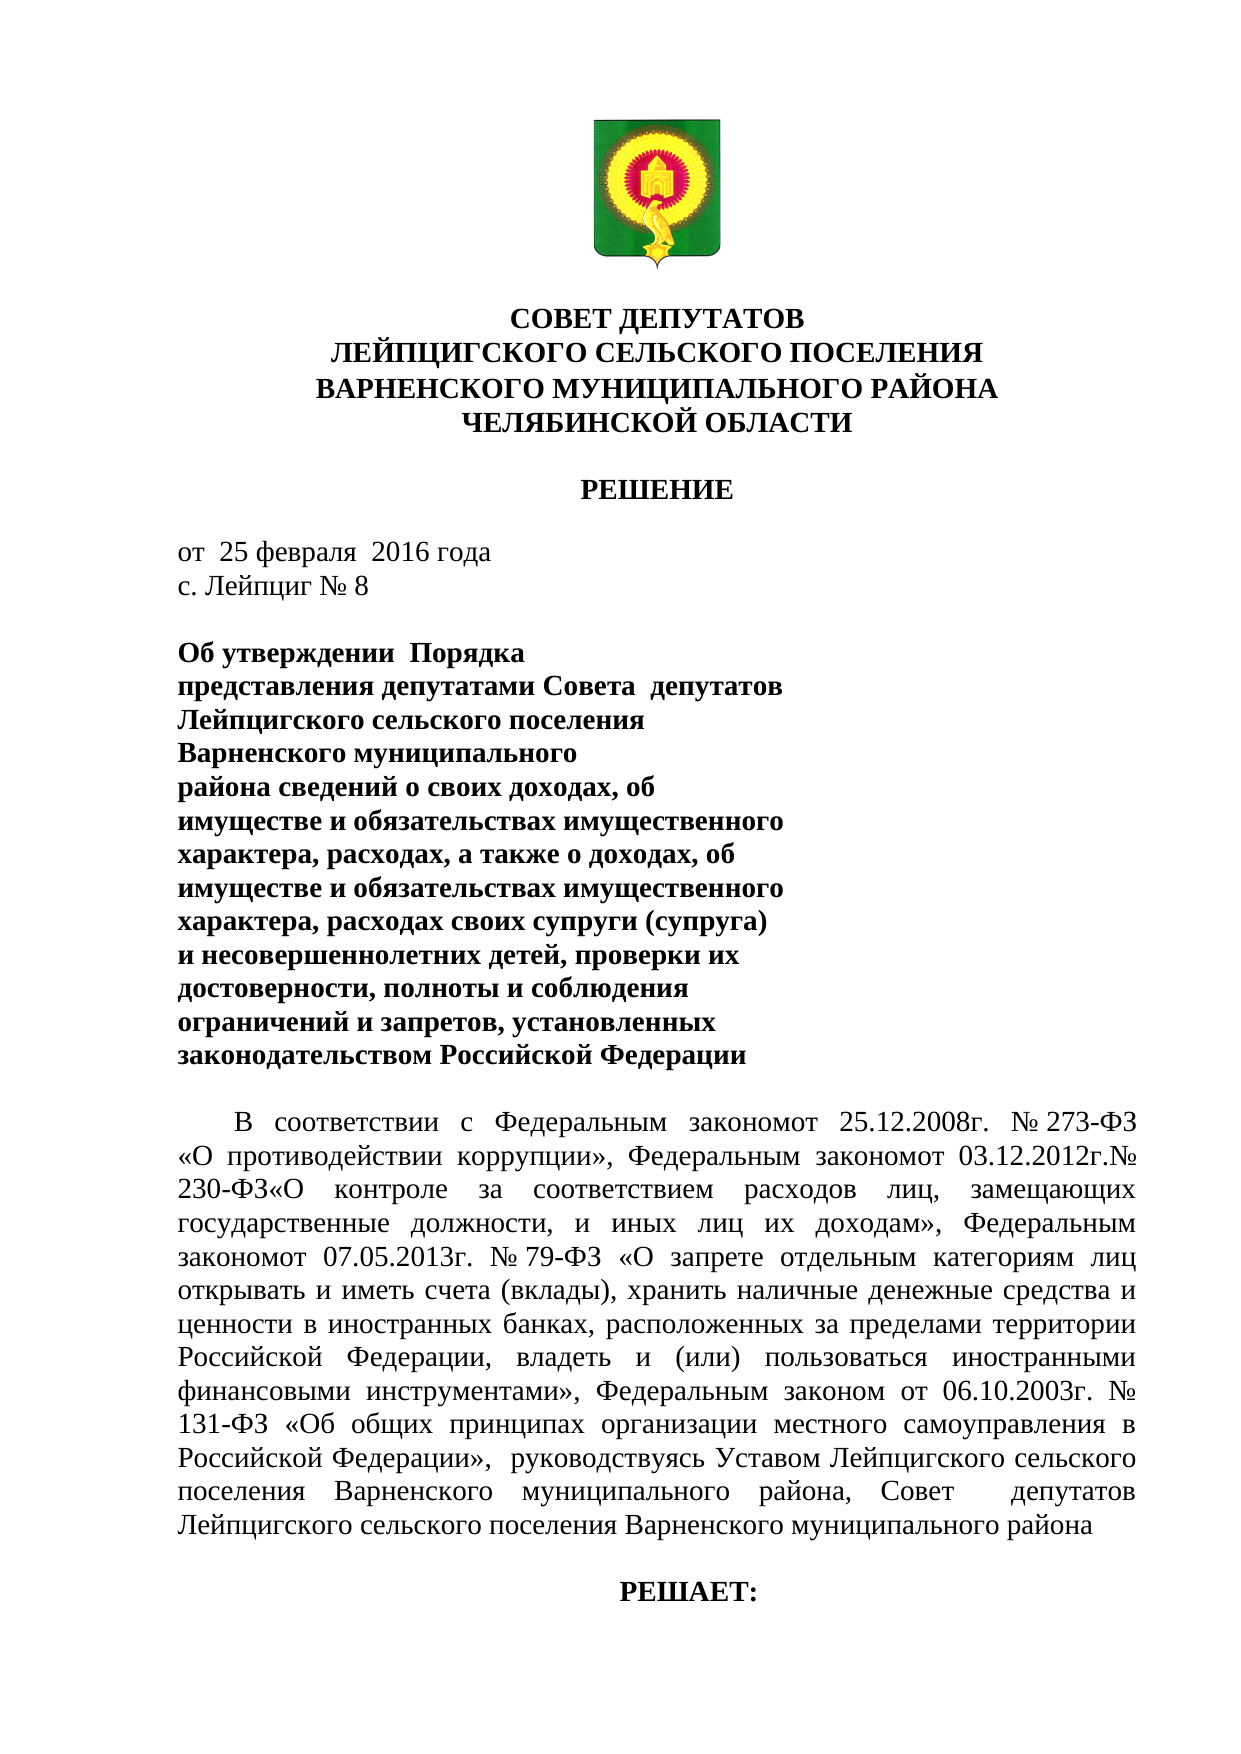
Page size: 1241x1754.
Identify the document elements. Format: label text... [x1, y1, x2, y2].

text ЧЕЛЯБИНСКОЙ ОБЛАСТИ [177, 405, 1137, 438]
text РЕШАЕТ: [177, 1574, 1137, 1608]
text ВАРНЕНСКОГО МУНИЦИПАЛЬНОГО РАЙОНА [177, 371, 1137, 405]
text и несовершеннолетних детей, проверки их [177, 937, 1137, 970]
text имуществе и обязательствах имущественного [177, 870, 1137, 903]
text с. Лейпциг № 8 [177, 568, 1137, 601]
text от 25 февраля 2016 года [177, 534, 1137, 568]
text достоверности, полноты и соблюдения [177, 970, 1137, 1004]
text РЕШЕНИЕ [177, 472, 1137, 506]
text В соответствии с Федеральным закономот 25.12.2008г. № 273-ФЗ «О противодействии коррупции», Федеральным закономот 03.12.2012г.№ 230-ФЗ«О контроле за соответствием расходов лиц, замещающих государственные должности, и иных лиц их доходам», Федеральным закономот 07.05.2013г. № 79-ФЗ «О запрете отдельным категориям лиц открывать и иметь счета (вклады), хранить наличные денежные средства и ценности в иностранных банках, расположенных за пределами территории Российской Федерации, владеть и (или) пользоваться иностранными финансовыми инструментами», Федеральным законом от 06.10.2003г. № 131-ФЗ «Об общих принципах организации местного самоуправления в Российской Федерации», руководствуясь Уставом Лейпцигского сельского поселения Варненского муниципального района, Совет депутатов Лейпцигского сельского поселения Варненского муниципального района [177, 1104, 1137, 1541]
text имуществе и обязательствах имущественного [177, 803, 1137, 836]
text СОВЕТ ДЕПУТАТОВ [177, 302, 1137, 335]
text законодательством Российской Федерации [177, 1037, 1137, 1071]
text района сведений о своих доходах, об [177, 769, 1137, 803]
text характера, расходах, а также о доходах, об [177, 836, 1137, 870]
picture [593, 118, 721, 269]
text ЛЕЙПЦИГСКОГО СЕЛЬСКОГО ПОСЕЛЕНИЯ [177, 335, 1137, 369]
text Лейпцигского сельского поселения [177, 702, 1137, 736]
text ограничений и запретов, установленных [177, 1004, 1137, 1037]
text Об утверждении Порядка [177, 635, 1137, 668]
text Варненского муниципального [177, 736, 1137, 769]
text характера, расходах своих супруги (супруга) [177, 903, 1137, 937]
text представления депутатами Совета депутатов [177, 668, 1137, 702]
